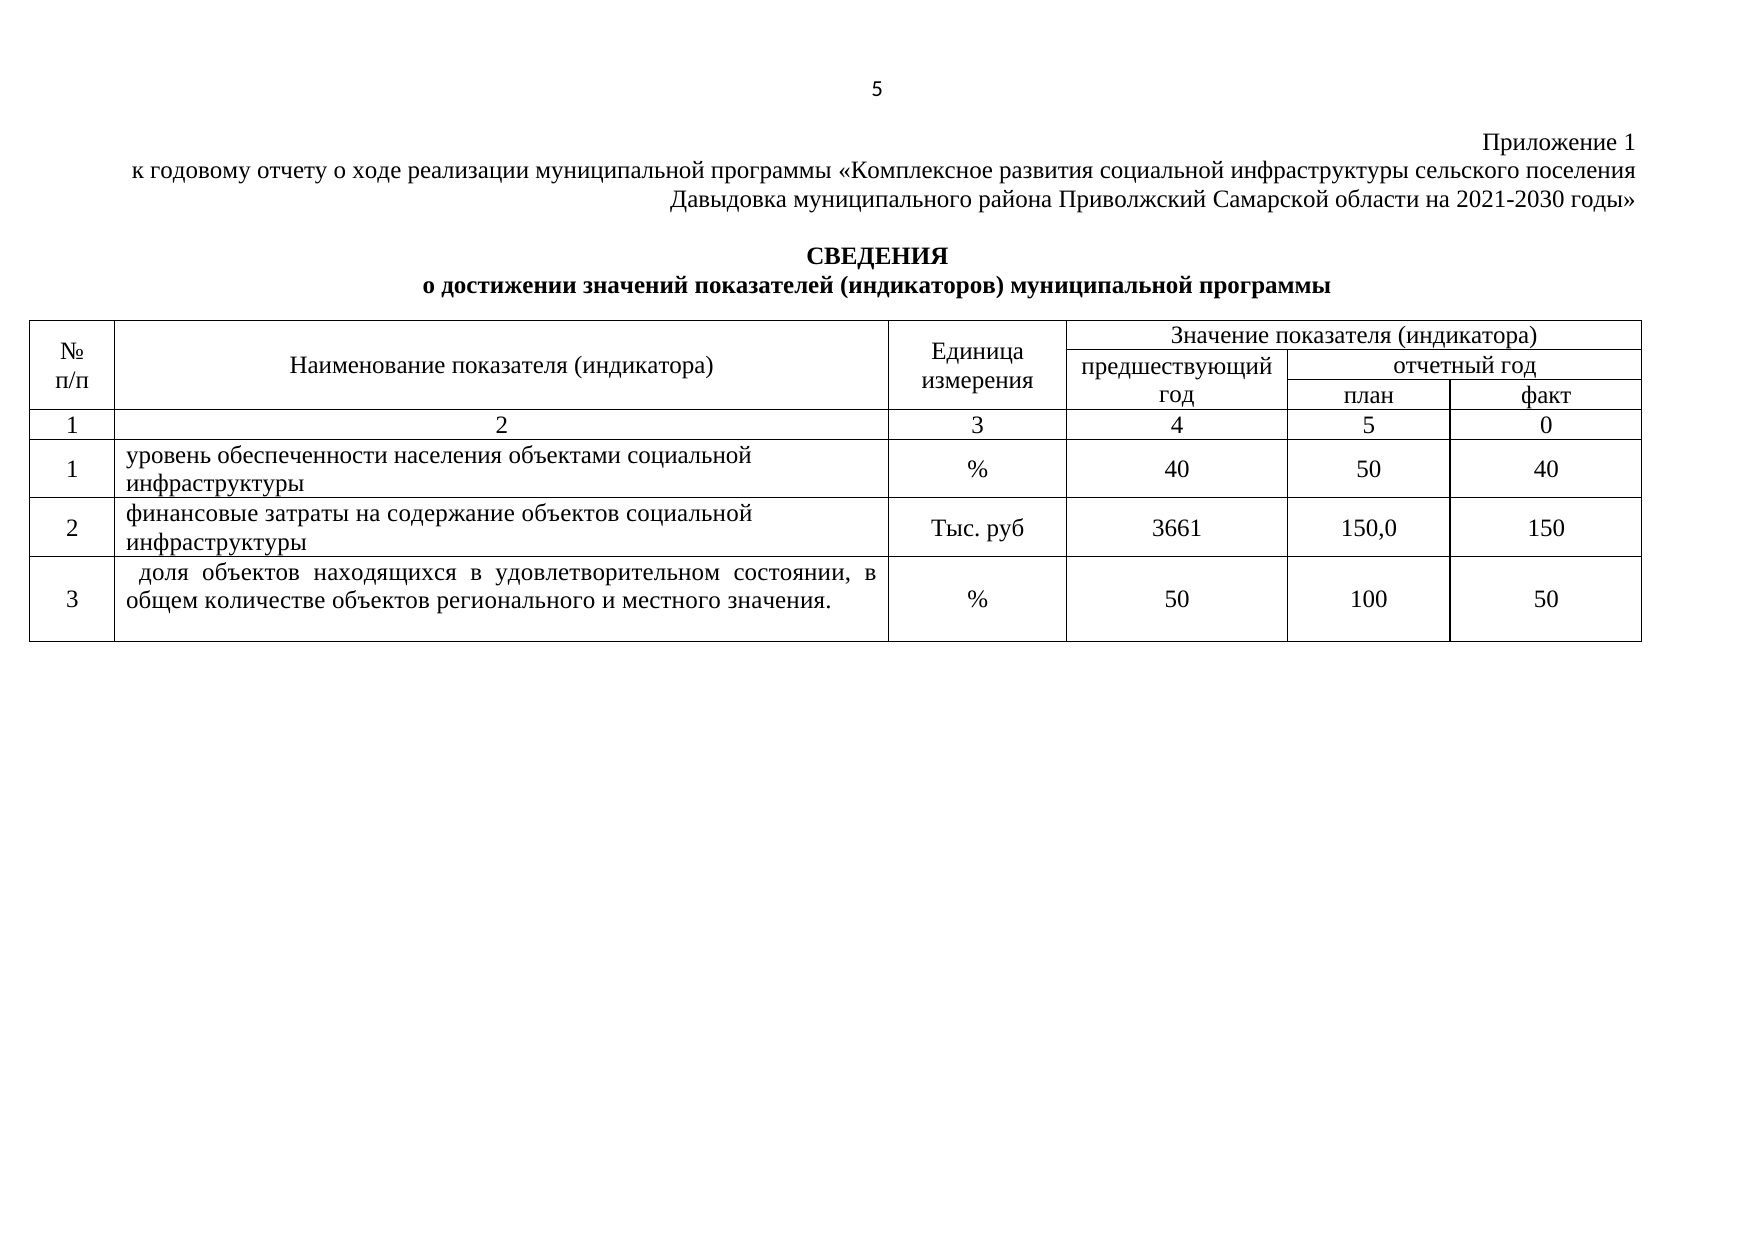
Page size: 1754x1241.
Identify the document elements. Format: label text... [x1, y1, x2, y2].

table_cell 5 [1288, 410, 1449, 439]
table_cell 150,0 [1288, 498, 1449, 556]
table_cell 3 [889, 410, 1066, 439]
text о достижении значений показателей (индикаторов) муниципальной программы [118, 270, 1636, 299]
table_cell % [889, 557, 1066, 641]
table_cell 50 [1067, 557, 1287, 641]
table_cell 40 [1067, 440, 1287, 497]
table_cell 40 [1451, 440, 1641, 497]
table_cell финансовые затраты на содержание объектов социальной инфраструктуры [115, 498, 888, 556]
table_header Единица измерения [889, 321, 1066, 409]
table_cell 4 [1067, 410, 1287, 439]
table_cell 1 [30, 440, 114, 497]
table_header № п/п [30, 321, 114, 409]
table_cell план [1288, 380, 1449, 409]
table_header Значение показателя (индикатора) [1067, 321, 1641, 349]
table_cell факт [1451, 380, 1641, 409]
table_cell 100 [1288, 557, 1449, 641]
table_cell отчетный год [1288, 350, 1641, 379]
table_cell 2 [115, 410, 888, 439]
table_cell 3 [30, 557, 114, 641]
table_cell % [889, 440, 1066, 497]
table_cell Тыс. руб [889, 498, 1066, 556]
table_cell 50 [1451, 557, 1641, 641]
table_cell 3661 [1067, 498, 1287, 556]
table_cell уровень обеспеченности населения объектами социальной инфраструктуры [115, 440, 888, 497]
table_cell доля объектов находящихся в удовлетворительном состоянии, в общем количестве объектов регионального и местного значения. [115, 557, 888, 641]
table_cell предшествующий год [1067, 350, 1287, 409]
table_cell 2 [30, 498, 114, 556]
table_cell 0 [1451, 410, 1641, 439]
table_cell 50 [1288, 440, 1449, 497]
text к годовому отчету о ходе реализации муниципальной программы «Комплексное развития социальной инфраструктуры сельского поселения Давыдовка муниципального района Приволжский Самарской области на 2021-2030 годы» [118, 155, 1636, 212]
text Приложение 1 [118, 130, 1636, 155]
table_header Наименование показателя (индикатора) [115, 321, 888, 409]
table_cell 150 [1451, 498, 1641, 556]
text СВЕДЕНИЯ [118, 241, 1636, 270]
table_cell 1 [30, 410, 114, 439]
